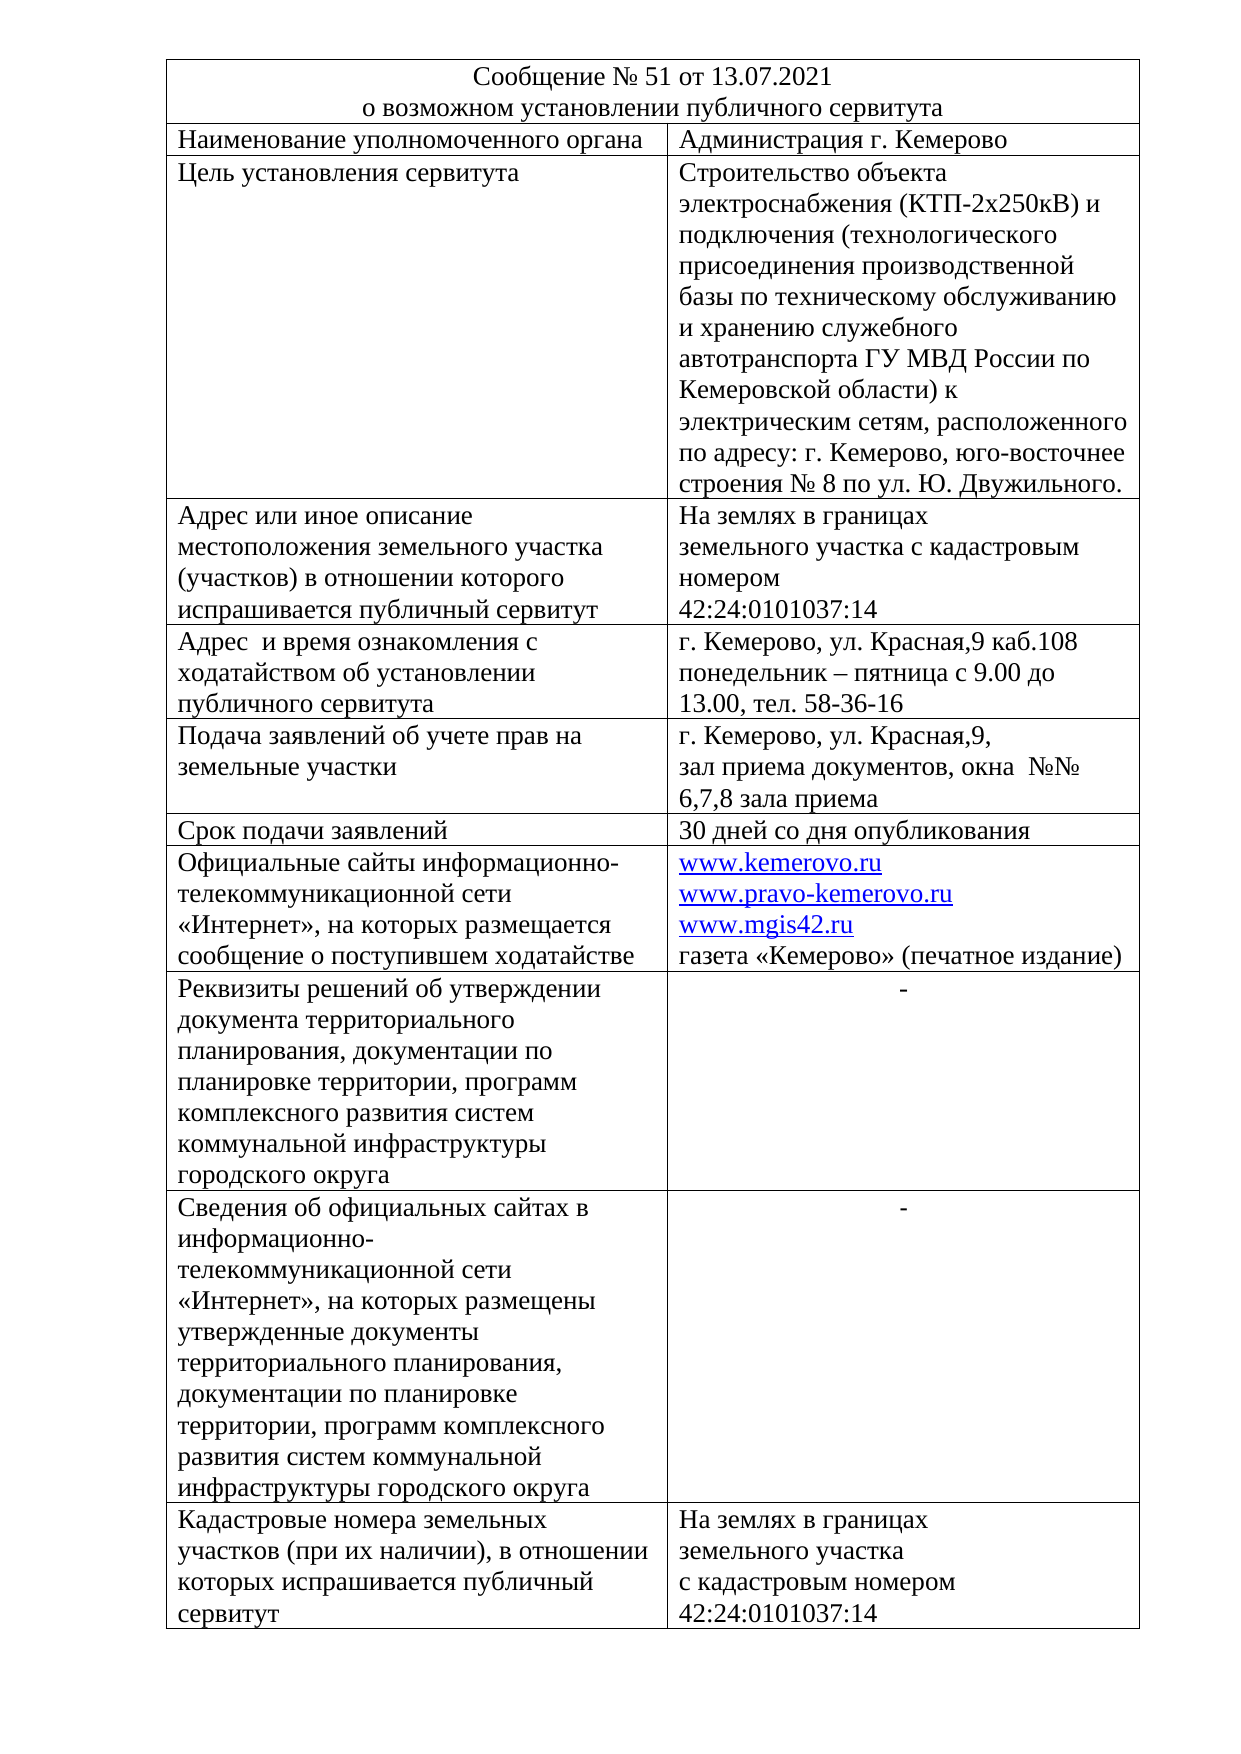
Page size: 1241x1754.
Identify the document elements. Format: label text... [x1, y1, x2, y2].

table_cell www.kemerovo.ru www.pravo-kemerovo.ru www.mgis42.ru газета «Кемерово» (печатное издание) [668, 846, 1139, 971]
table_cell 30 дней со дня опубликования [668, 814, 1139, 845]
table_cell Сведения об официальных сайтах в информационно- телекоммуникационной сети «Интернет», на которых размещены утвержденные документы территориального планирования, документации по планировке территории, программ комплексного развития систем коммунальной инфраструктуры городского округа [167, 1191, 667, 1502]
table_cell г. Кемерово, ул. Красная,9 каб.108 понедельник – пятница с 9.00 до 13.00, тел. 58-36-16 [668, 625, 1139, 718]
table_cell - [668, 1191, 1139, 1502]
table_cell - [668, 972, 1139, 1190]
table_cell Кадастровые номера земельных участков (при их наличии), в отношении которых испрашивается публичный сервитут [167, 1503, 667, 1628]
table_cell На землях в границах земельного участка с кадастровым номером 42:24:0101037:14 [668, 499, 1139, 624]
table_cell Цель установления сервитута [167, 156, 667, 498]
table_cell Реквизиты решений об утверждении документа территориального планирования, документации по планировке территории, программ комплексного развития систем коммунальной инфраструктуры городского округа [167, 972, 667, 1190]
table_cell Адрес или иное описание местоположения земельного участка (участков) в отношении которого испрашивается публичный сервитут [167, 499, 667, 624]
table_header Сообщение № 51 от 13.07.2021 о возможном установлении публичного сервитута [167, 60, 1139, 122]
table_cell г. Кемерово, ул. Красная,9, зал приема документов, окна №№ 6,7,8 зала приема [668, 719, 1139, 813]
table_cell Наименование уполномоченного органа [167, 124, 667, 154]
table_cell Официальные сайты информационно- телекоммуникационной сети «Интернет», на которых размещается сообщение о поступившем ходатайстве [167, 846, 667, 971]
table_cell Строительство объекта электроснабжения (КТП-2х250кВ) и подключения (технологического присоединения производственной базы по техническому обслуживанию и хранению служебного автотранспорта ГУ МВД России по Кемеровской области) к электрическим сетям, расположенного по адресу: г. Кемерово, юго-восточнее строения № 8 по ул. Ю. Двужильного. [668, 156, 1139, 498]
table_cell Адрес и время ознакомления с ходатайством об установлении публичного сервитута [167, 625, 667, 718]
table_cell Администрация г. Кемерово [668, 124, 1139, 154]
table_cell Подача заявлений об учете прав на земельные участки [167, 719, 667, 813]
table_cell Срок подачи заявлений [167, 814, 667, 845]
table_cell На землях в границах земельного участка с кадастровым номером 42:24:0101037:14 [668, 1503, 1139, 1628]
